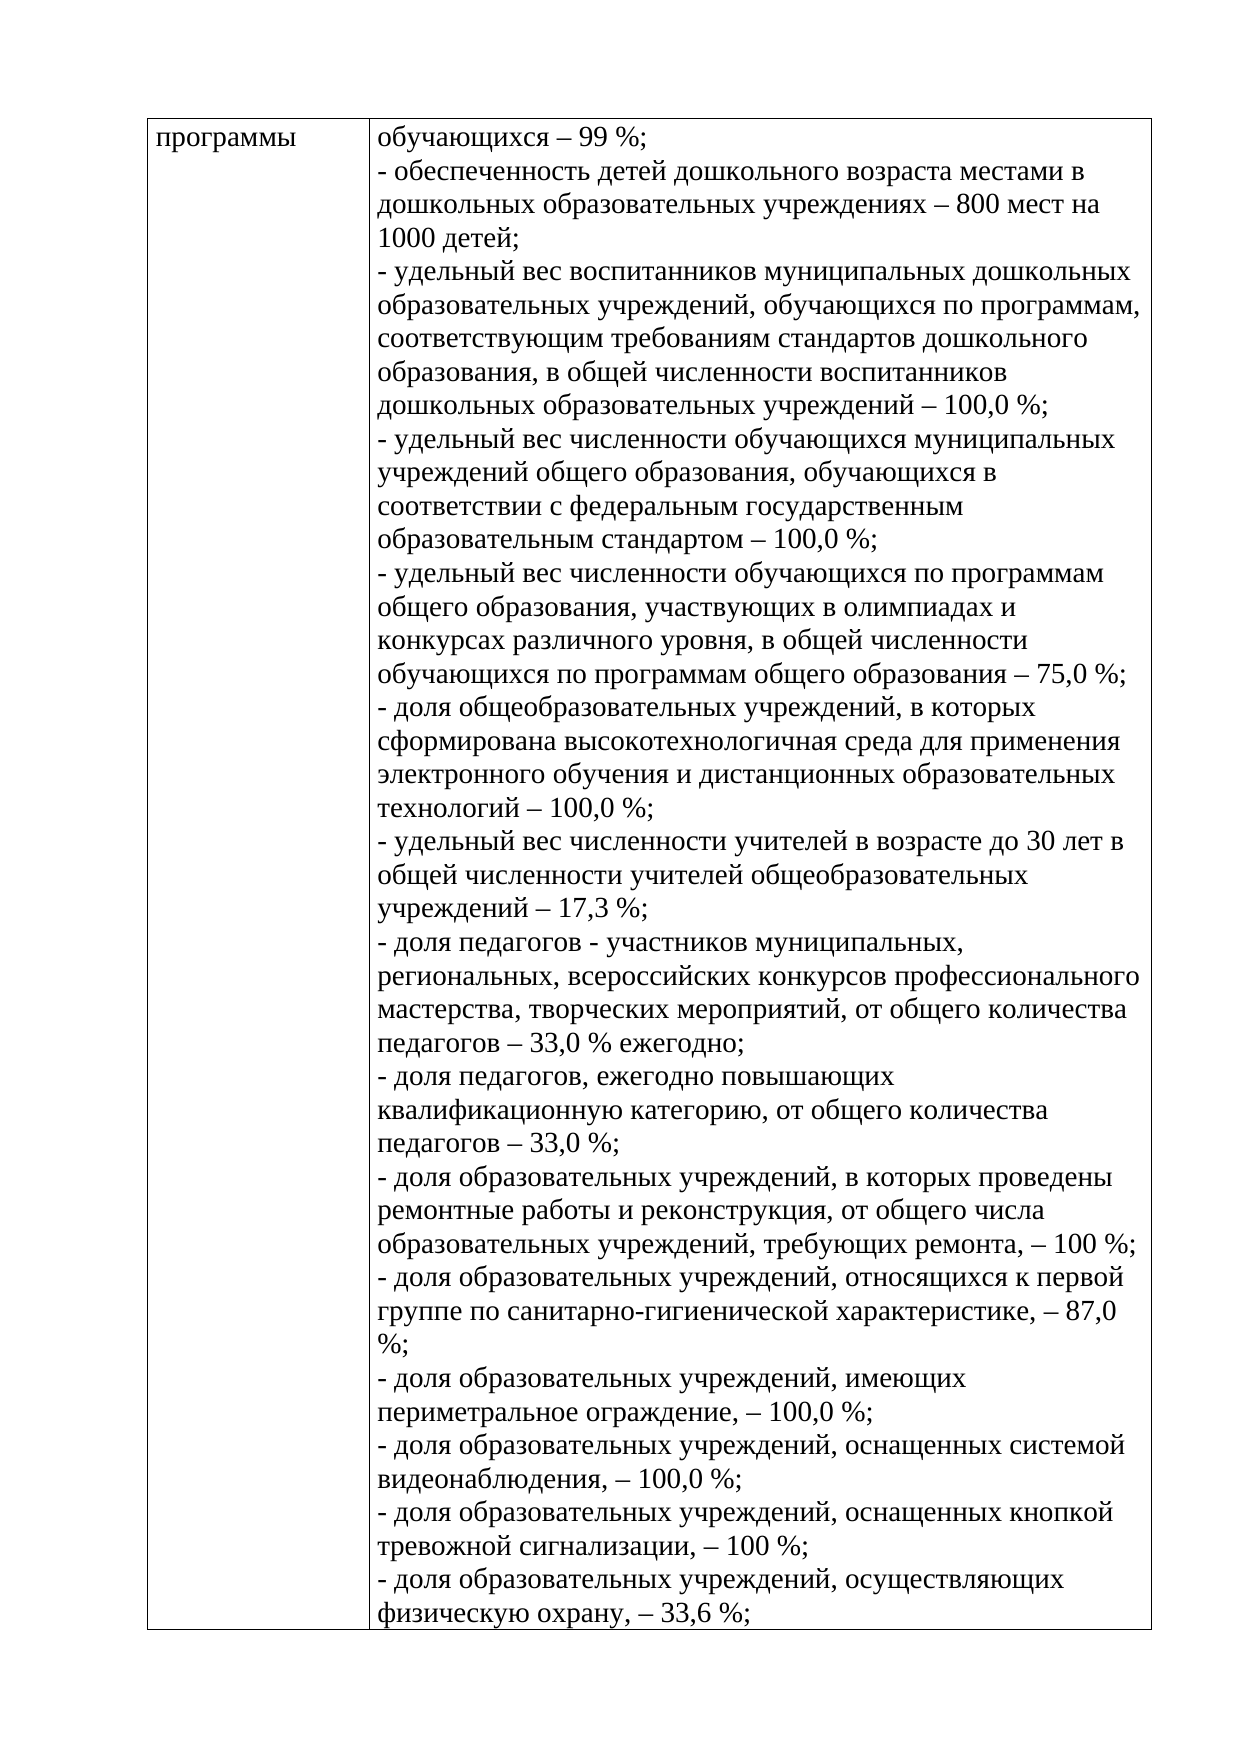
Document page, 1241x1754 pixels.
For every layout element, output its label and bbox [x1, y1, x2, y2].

table_cell [148, 119, 369, 1628]
table_cell [370, 119, 1151, 1628]
